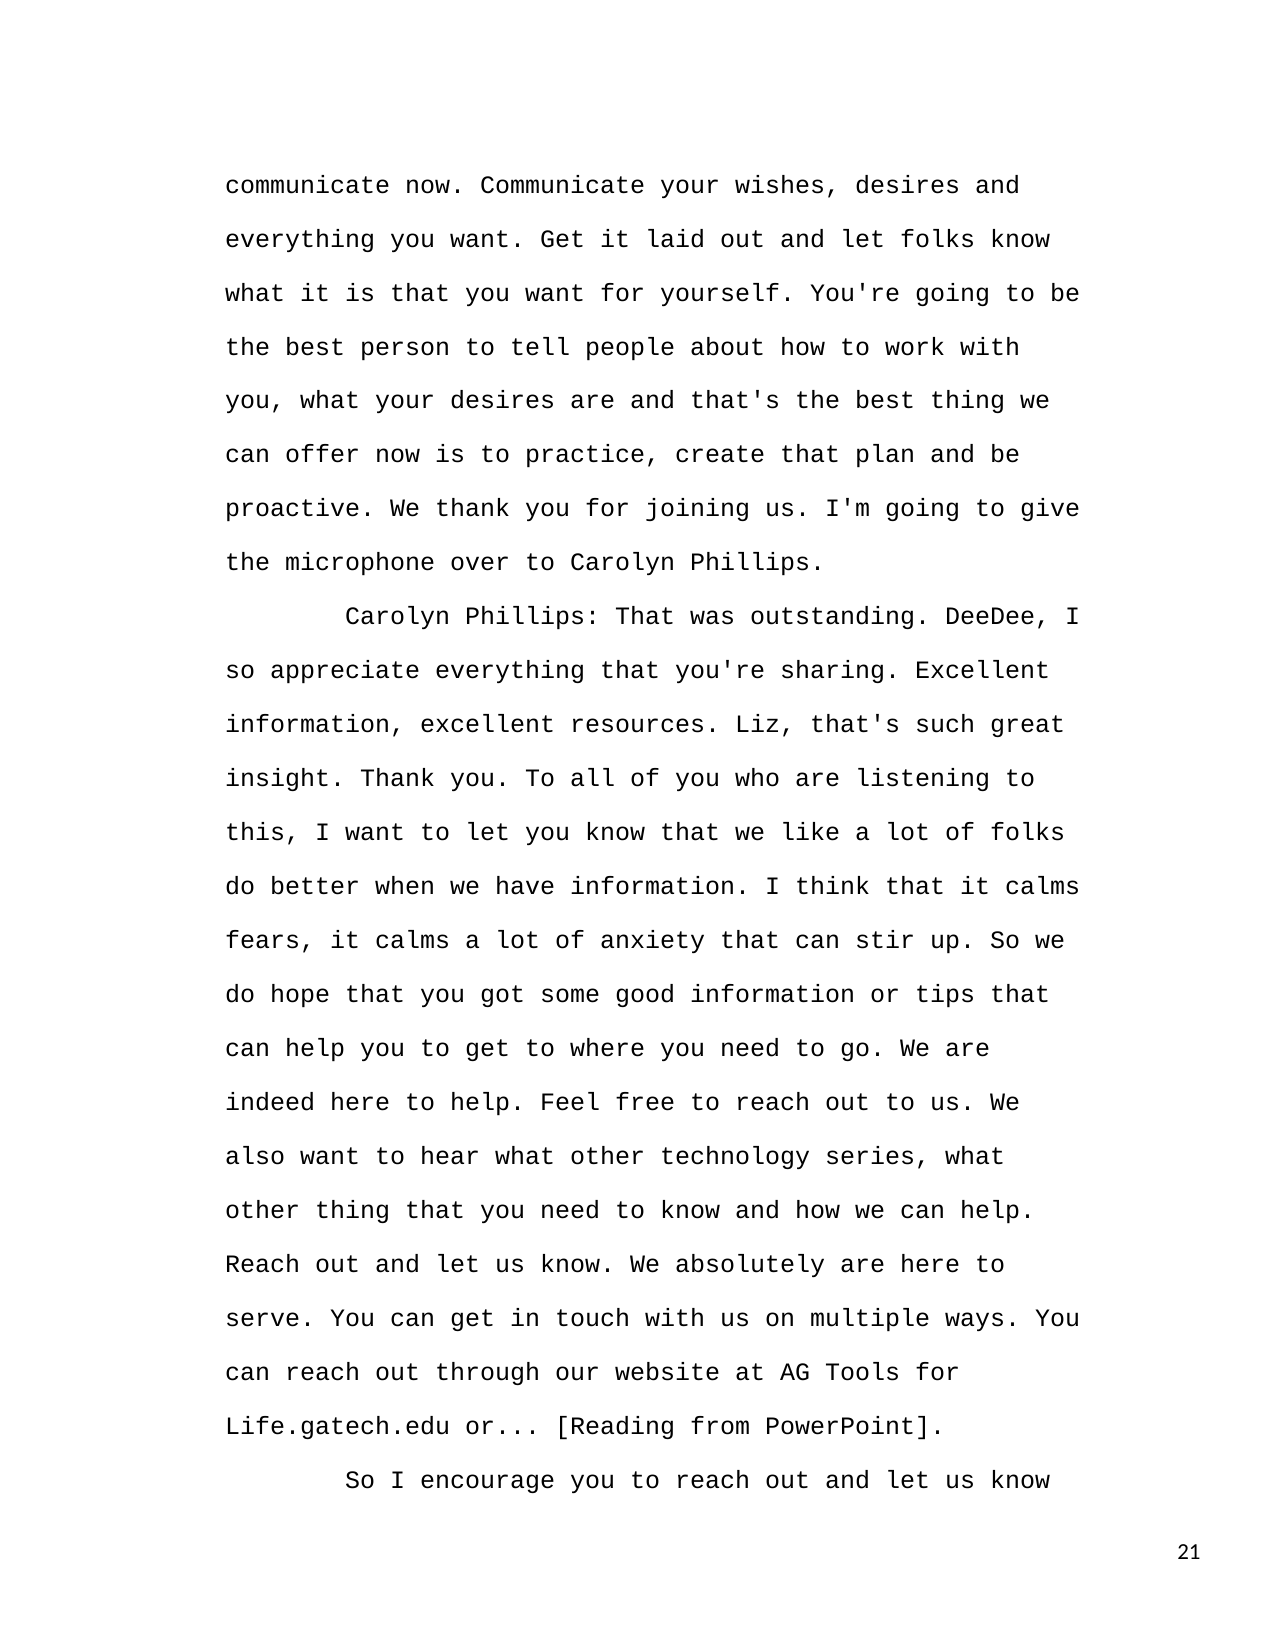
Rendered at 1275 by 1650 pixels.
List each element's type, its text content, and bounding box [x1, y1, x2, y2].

text Carolyn Phillips: That was outstanding. DeeDee, I so appreciate everything that you're sharing. Excellent information, excellent resources. Liz, that's such great insight. Thank you. To all of you who are listening to this, I want to let you know that we like a lot of folks do better when we have information. I think that it calms fears, it calms a lot of anxiety that can stir up. So we do hope that you got some good information or tips that can help you to get to where you need to go. We are indeed here to help. Feel free to reach out to us. We also want to hear what other technology series, what other thing that you need to know and how we can help. Reach out and let us know. We absolutely are here to serve. You can get in touch with us on multiple ways. You can reach out through our website at AG Tools for Life.gatech.edu or... [Reading from PowerPoint]. [225, 582, 1080, 1445]
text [225, 150, 1080, 582]
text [225, 1445, 1080, 1499]
